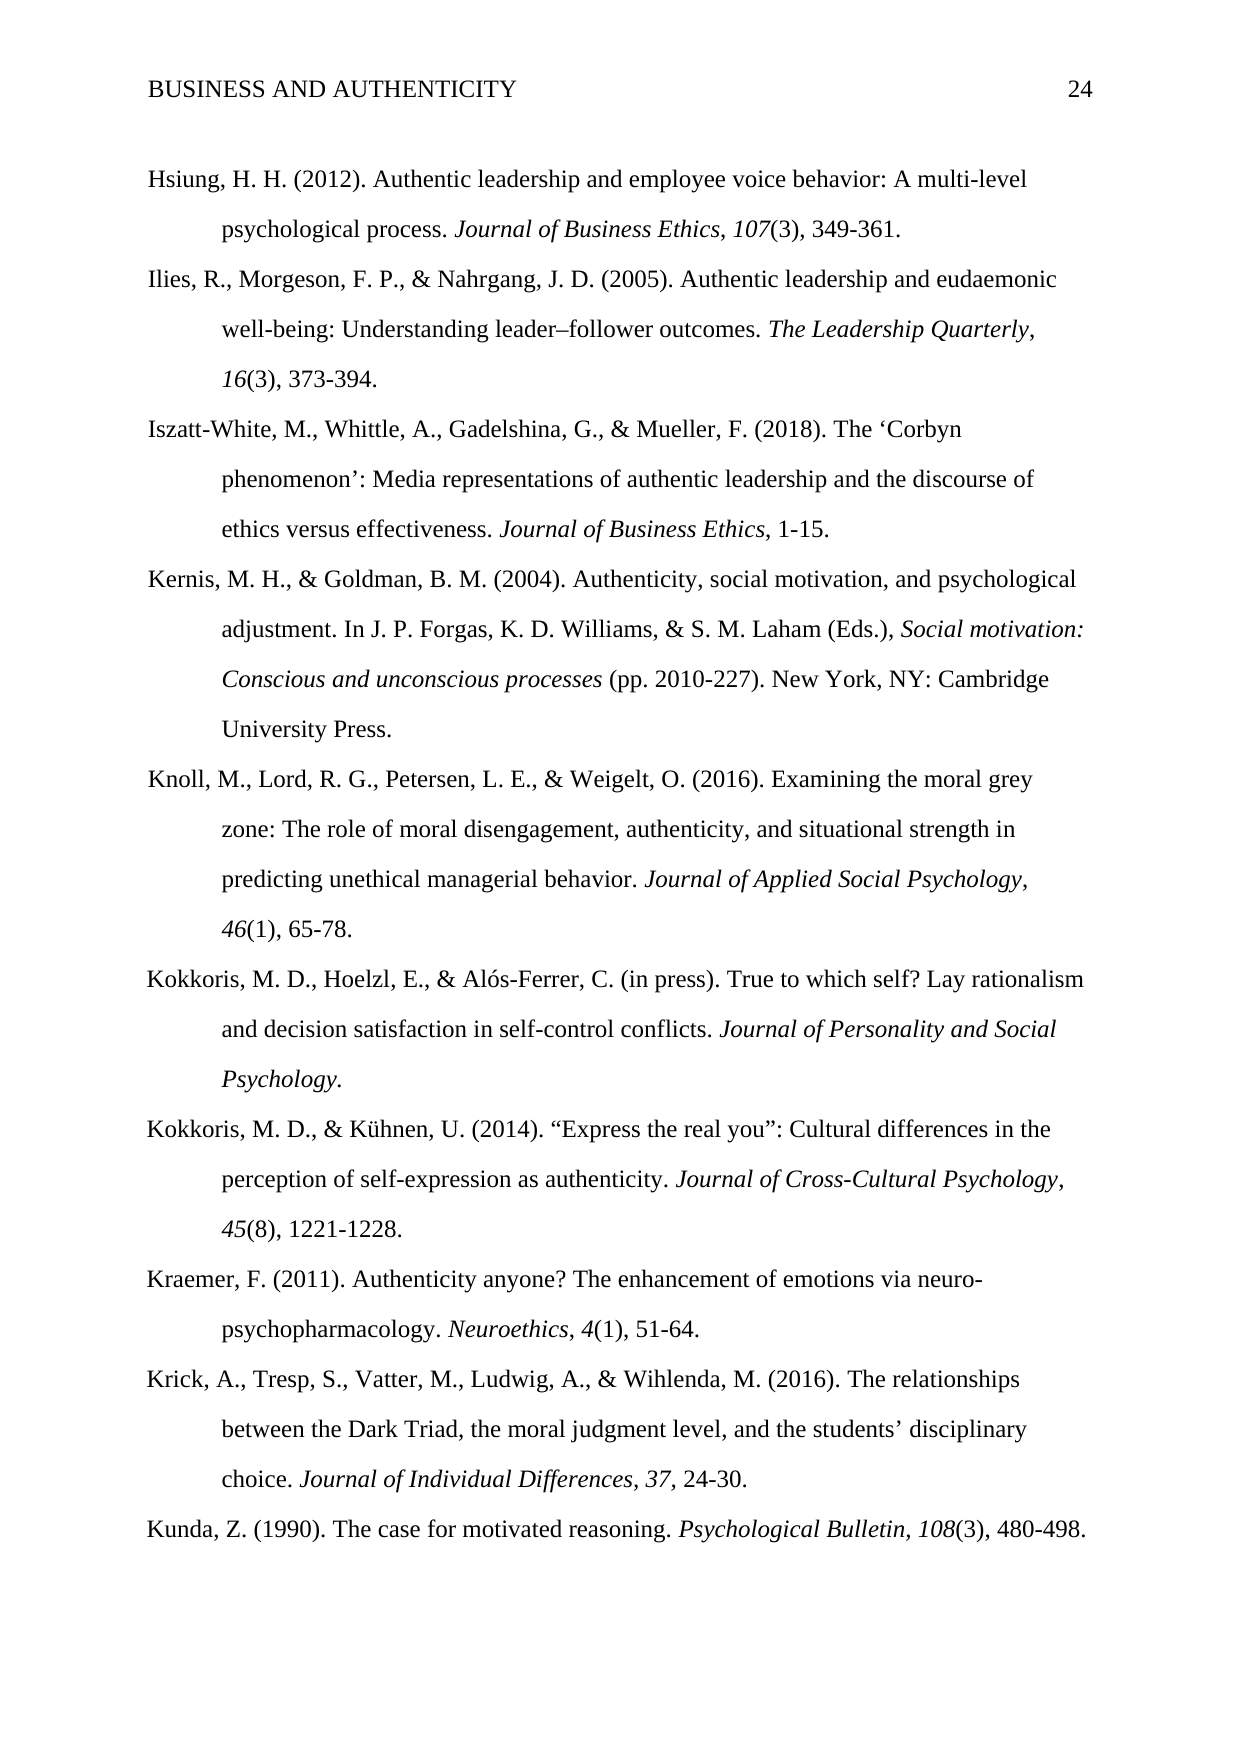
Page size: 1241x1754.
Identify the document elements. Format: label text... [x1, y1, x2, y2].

text Iszatt-White, M., Whittle, A., Gadelshina, G., & Mueller, F. (2018). The ‘Corbyn phenomenon’: Media representations of authentic leadership and the discourse of ethics versus effectiveness. Journal of Business Ethics, 1-15. [148, 398, 1093, 548]
text Kokkoris, M. D., & Kühnen, U. (2014). “Express the real you”: Cultural differences in the perception of self-expression as authenticity. Journal of Cross-Cultural Psychology, 45(8), 1221-1228. [146, 1098, 1093, 1248]
text Krick, A., Tresp, S., Vatter, M., Ludwig, A., & Wihlenda, M. (2016). The relationships between the Dark Triad, the moral judgment level, and the students’ disciplinary choice. Journal of Individual Differences, 37, 24-30. [146, 1348, 1093, 1498]
text Kunda, Z. (1990). The case for motivated reasoning. Psychological Bulletin, 108(3), 480-498. [146, 1498, 1093, 1548]
text Kokkoris, M. D., Hoelzl, E., & Alós-Ferrer, C. (in press). True to which self? Lay rationalism and decision satisfaction in self-control conflicts. Journal of Personality and Social Psychology. [146, 948, 1093, 1098]
text Kernis, M. H., & Goldman, B. M. (2004). Authenticity, social motivation, and psychological adjustment. In J. P. Forgas, K. D. Williams, & S. M. Laham (Eds.), Social motivation: Conscious and unconscious processes (pp. 2010-227). New York, NY: Cambridge University Press. [148, 548, 1093, 748]
text Hsiung, H. H. (2012). Authentic leadership and employee voice behavior: A multi-level psychological process. Journal of Business Ethics, 107(3), 349-361. [148, 148, 1093, 248]
text Kraemer, F. (2011). Authenticity anyone? The enhancement of emotions via neuro-psychopharmacology. Neuroethics, 4(1), 51-64. [146, 1248, 1093, 1348]
text Knoll, M., Lord, R. G., Petersen, L. E., & Weigelt, O. (2016). Examining the moral grey zone: The role of moral disengagement, authenticity, and situational strength in predicting unethical managerial behavior. Journal of Applied Social Psychology, 46(1), 65-78. [148, 748, 1093, 948]
text Ilies, R., Morgeson, F. P., & Nahrgang, J. D. (2005). Authentic leadership and eudaemonic well-being: Understanding leader–follower outcomes. The Leadership Quarterly, 16(3), 373-394. [148, 248, 1093, 398]
